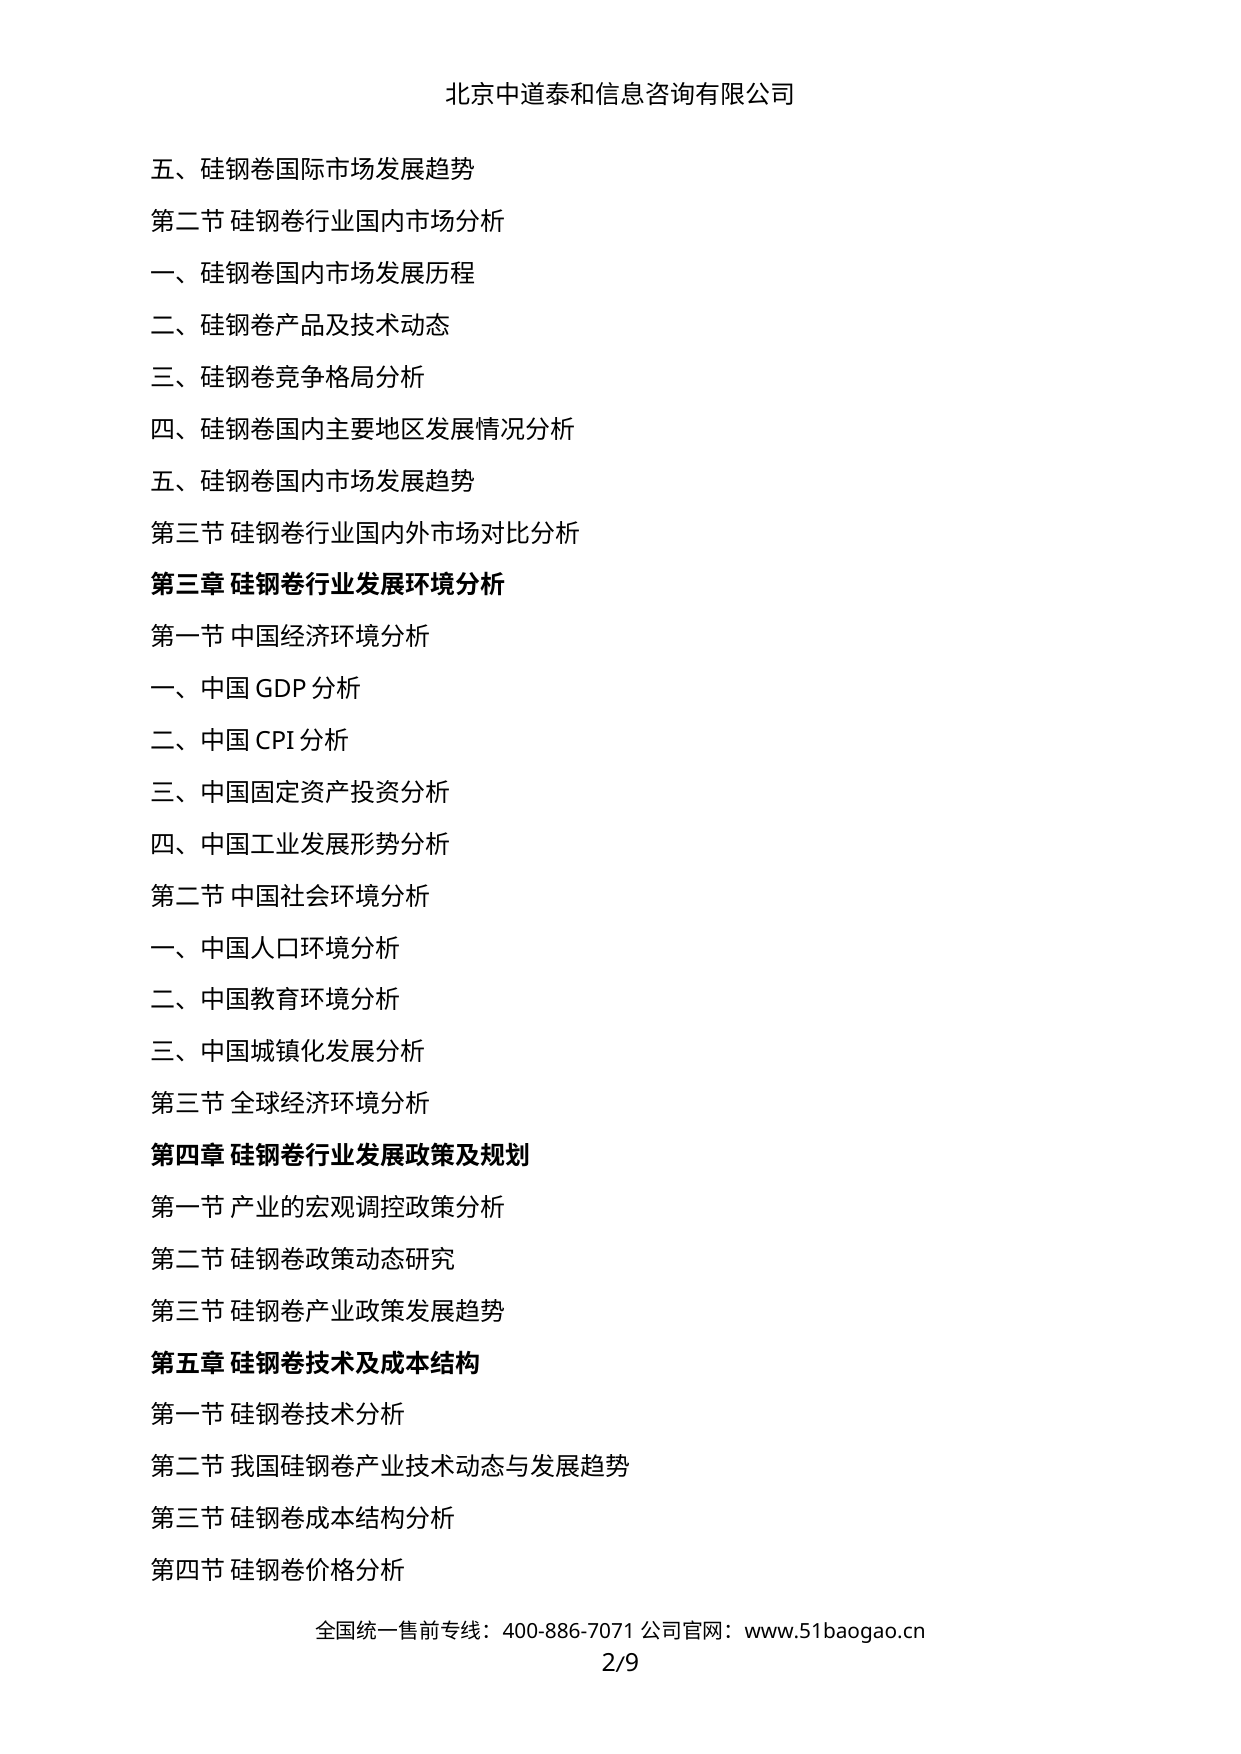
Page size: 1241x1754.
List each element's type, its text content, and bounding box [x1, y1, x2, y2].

text 第一节 硅钢卷技术分析 [150, 1395, 1090, 1431]
text 第四章 硅钢卷行业发展政策及规划 [150, 1136, 1090, 1172]
text 五、硅钢卷国际市场发展趋势 [150, 150, 1090, 186]
text 第三章 硅钢卷行业发展环境分析 [150, 565, 1090, 601]
text 三、硅钢卷竞争格局分析 [150, 357, 1090, 394]
text 一、中国GDP分析 [150, 669, 1090, 705]
text 第二节 我国硅钢卷产业技术动态与发展趋势 [150, 1447, 1090, 1483]
text 第三节 全球经济环境分析 [150, 1084, 1090, 1120]
text 四、中国工业发展形势分析 [150, 824, 1090, 861]
text 第二节 硅钢卷政策动态研究 [150, 1239, 1090, 1276]
text 三、中国城镇化发展分析 [150, 1032, 1090, 1068]
text 第一节 中国经济环境分析 [150, 617, 1090, 653]
text 第二节 中国社会环境分析 [150, 876, 1090, 912]
text 五、硅钢卷国内市场发展趋势 [150, 461, 1090, 497]
text 二、中国CPI分析 [150, 721, 1090, 757]
text 二、中国教育环境分析 [150, 980, 1090, 1016]
text 一、中国人口环境分析 [150, 928, 1090, 964]
text 第三节 硅钢卷成本结构分析 [150, 1499, 1090, 1535]
text 一、硅钢卷国内市场发展历程 [150, 254, 1090, 290]
text 第一节 产业的宏观调控政策分析 [150, 1187, 1090, 1224]
text 第四节 硅钢卷价格分析 [150, 1551, 1090, 1587]
text 三、中国固定资产投资分析 [150, 772, 1090, 809]
text 第三节 硅钢卷产业政策发展趋势 [150, 1291, 1090, 1327]
text 二、硅钢卷产品及技术动态 [150, 306, 1090, 342]
text 四、硅钢卷国内主要地区发展情况分析 [150, 409, 1090, 446]
text 第二节 硅钢卷行业国内市场分析 [150, 202, 1090, 238]
text 第五章 硅钢卷技术及成本结构 [150, 1343, 1090, 1379]
text 第三节 硅钢卷行业国内外市场对比分析 [150, 513, 1090, 549]
